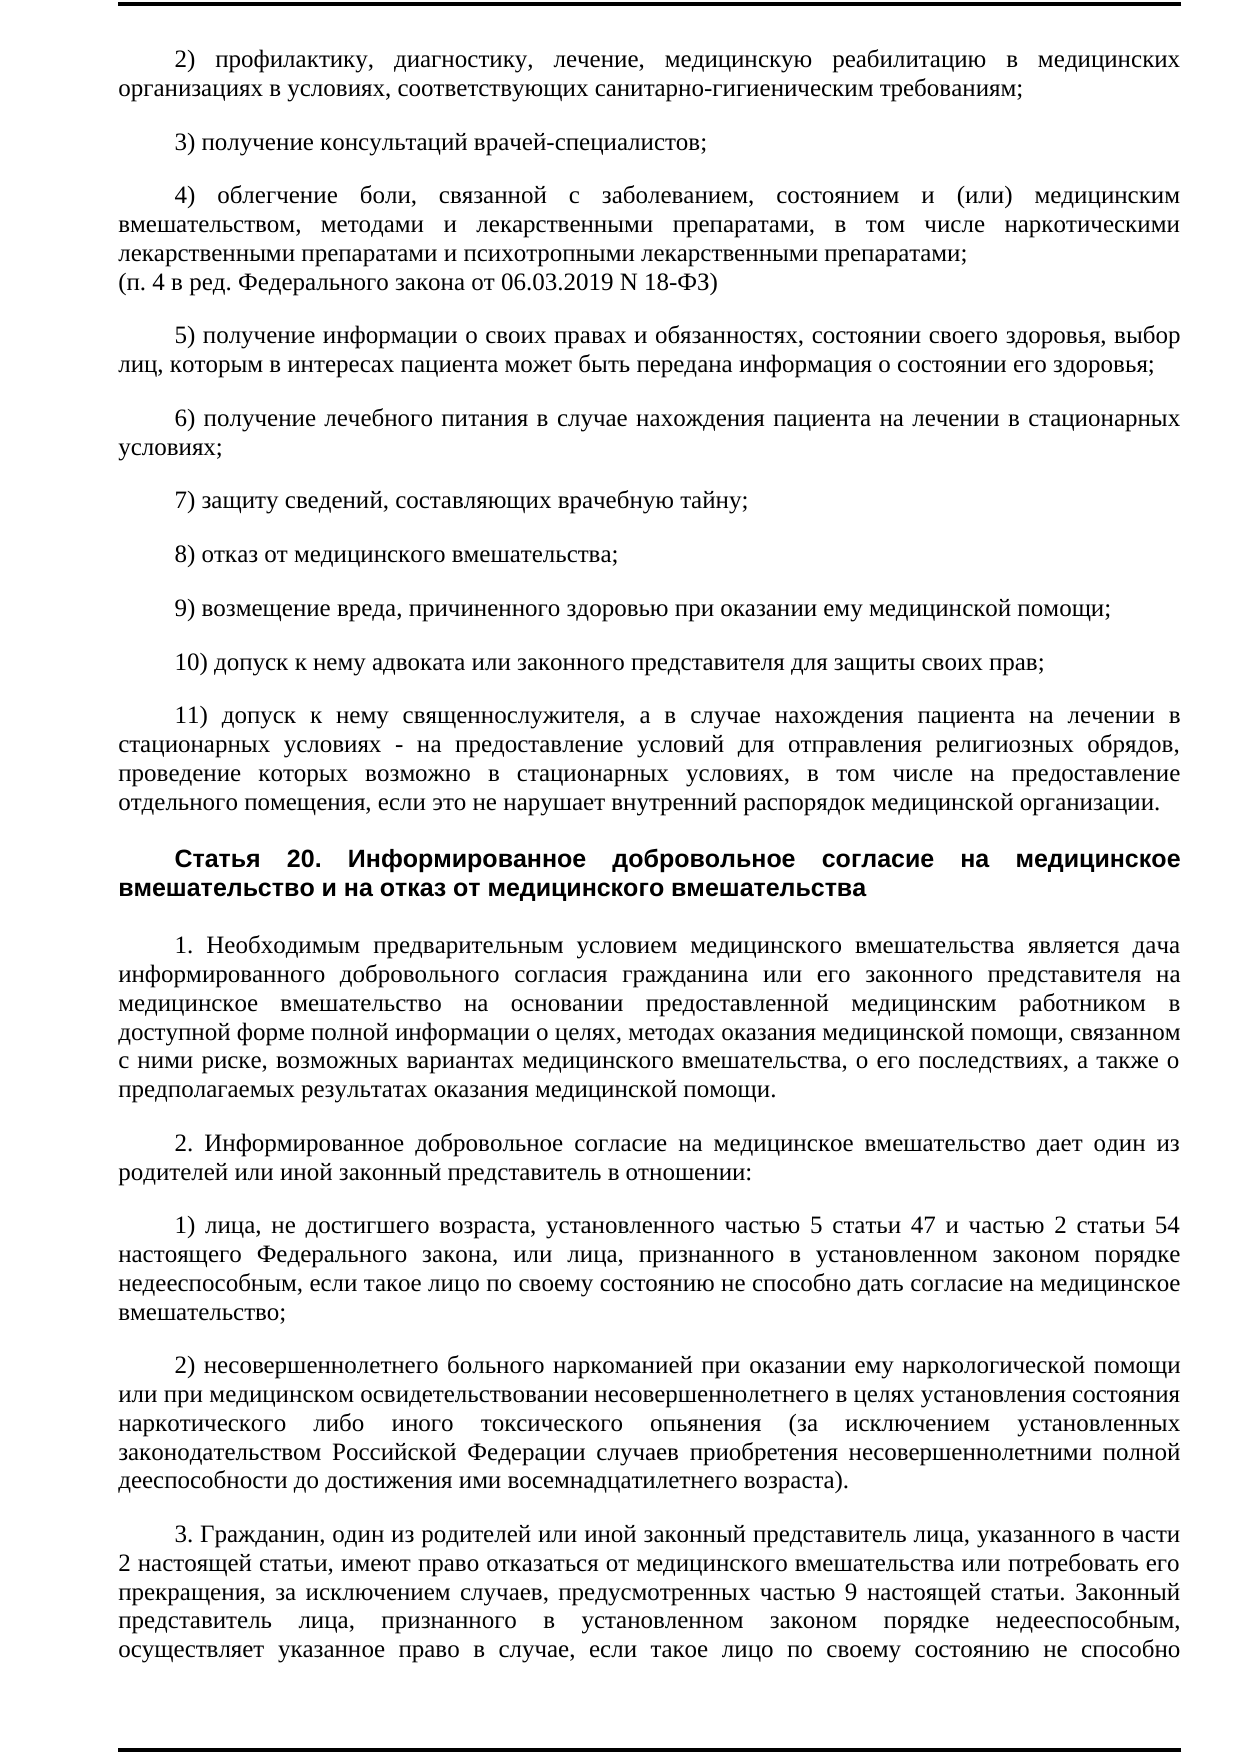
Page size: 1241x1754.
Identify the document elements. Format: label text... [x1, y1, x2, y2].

text 2) несовершеннолетнего больного наркоманией при оказании ему наркологической помощи или при медицинском освидетельствовании несовершеннолетнего в целях установления состояния наркотического либо иного токсического опьянения (за исключением установленных законодательством Российской Федерации случаев приобретения несовершеннолетними полной дееспособности до достижения ими восемнадцатилетнего возраста). [118, 1351, 1181, 1494]
text 4) облегчение боли, связанной с заболеванием, состоянием и (или) медицинским вмешательством, методами и лекарственными препаратами, в том числе наркотическими лекарственными препаратами и психотропными лекарственными препаратами; [118, 181, 1181, 267]
text 10) допуск к нему адвоката или законного представителя для защиты своих прав; [118, 647, 1181, 676]
title Статья 20. Информированное добровольное согласие на медицинское вмешательство и на отказ от медицинского вмешательства [118, 844, 1181, 902]
text 2) профилактику, диагностику, лечение, медицинскую реабилитацию в медицинских организациях в условиях, соответствующих санитарно-гигиеническим требованиям; [118, 44, 1181, 102]
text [118, 1519, 1181, 1663]
text (п. 4 в ред. Федерального закона от 06.03.2019 N 18-ФЗ) [118, 267, 1181, 296]
text 6) получение лечебного питания в случае нахождения пациента на лечении в стационарных условиях; [118, 403, 1181, 461]
text 3) получение консультаций врачей-специалистов; [118, 127, 1181, 156]
text 1. Необходимым предварительным условием медицинского вмешательства является дача информированного добровольного согласия гражданина или его законного представителя на медицинское вмешательство на основании предоставленной медицинским работником в доступной форме полной информации о целях, методах оказания медицинской помощи, связанном с ними риске, возможных вариантах медицинского вмешательства, о его последствиях, а также о предполагаемых результатах оказания медицинской помощи. [118, 931, 1181, 1103]
text 2. Информированное добровольное согласие на медицинское вмешательство дает один из родителей или иной законный представитель в отношении: [118, 1128, 1181, 1186]
text 11) допуск к нему священнослужителя, а в случае нахождения пациента на лечении в стационарных условиях - на предоставление условий для отправления религиозных обрядов, проведение которых возможно в стационарных условиях, в том числе на предоставление отдельного помещения, если это не нарушает внутренний распорядок медицинской организации. [118, 701, 1181, 816]
text 7) защиту сведений, составляющих врачебную тайну; [118, 486, 1181, 514]
text 1) лица, не достигшего возраста, установленного частью 5 статьи 47 и частью 2 статьи 54 настоящего Федерального закона, или лица, признанного в установленном законом порядке недееспособным, если такое лицо по своему состоянию не способно дать согласие на медицинское вмешательство; [118, 1211, 1181, 1326]
text 9) возмещение вреда, причиненного здоровью при оказании ему медицинской помощи; [118, 593, 1181, 622]
text 5) получение информации о своих правах и обязанностях, состоянии своего здоровья, выбор лиц, которым в интересах пациента может быть передана информация о состоянии его здоровья; [118, 321, 1181, 378]
text 8) отказ от медицинского вмешательства; [118, 539, 1181, 568]
